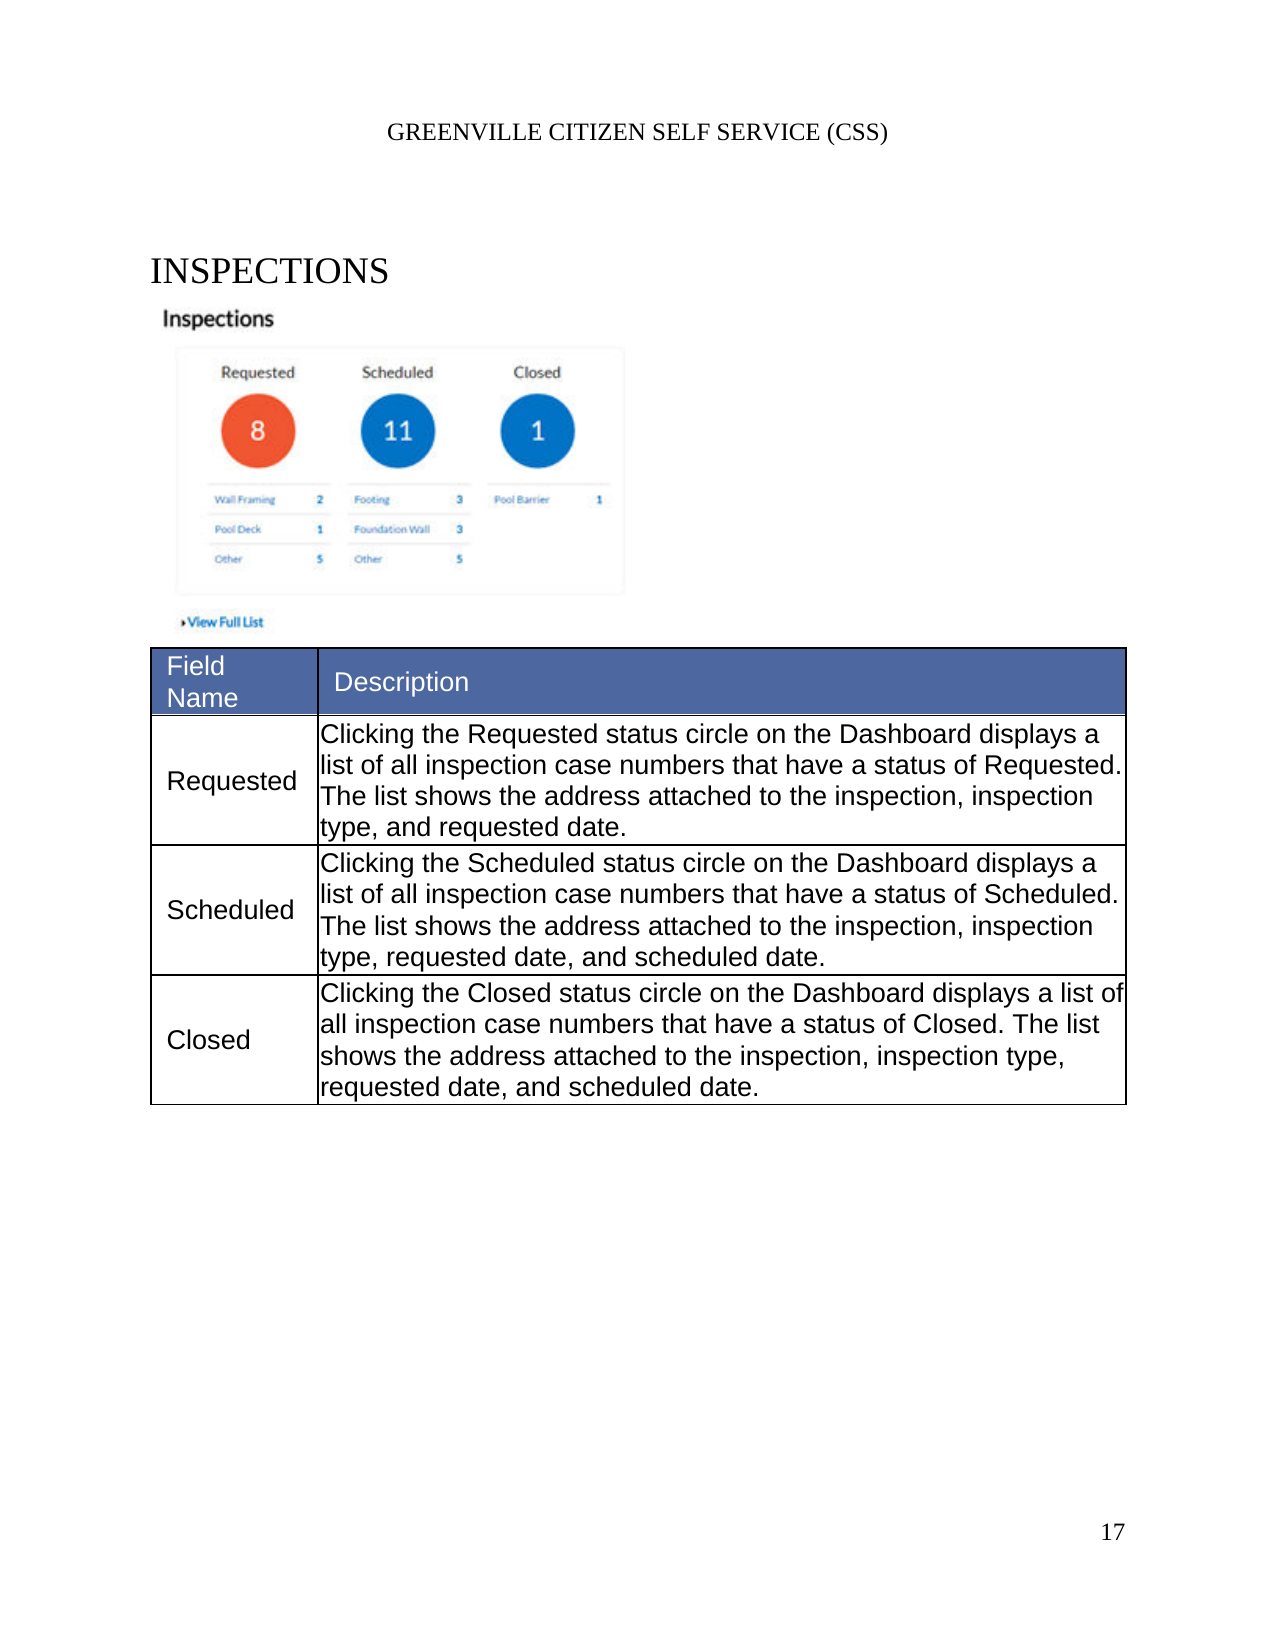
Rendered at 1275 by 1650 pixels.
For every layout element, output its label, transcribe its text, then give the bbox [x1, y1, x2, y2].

table_header Field Name [152, 649, 317, 714]
table_cell Clicking the Scheduled status circle on the Dashboard displays a list of all inspection case numbers that have a status of Scheduled. The list shows the address attached to the inspection, inspection type, requested date, and scheduled date. [319, 846, 1125, 974]
table_header Description [319, 649, 1125, 714]
subtitle Inspections [150, 249, 1125, 292]
table_cell Clicking the Requested status circle on the Dashboard displays a list of all inspection case numbers that have a status of Requested. The list shows the address attached to the inspection, inspection type, and requested date. [319, 716, 1125, 844]
picture [150, 296, 638, 647]
table_cell Closed [152, 976, 317, 1103]
table_cell Scheduled [152, 846, 317, 974]
table_cell Requested [152, 716, 317, 844]
table_cell Clicking the Closed status circle on the Dashboard displays a list of all inspection case numbers that have a status of Closed. The list shows the address attached to the inspection, inspection type, requested date, and scheduled date. [319, 976, 1125, 1103]
